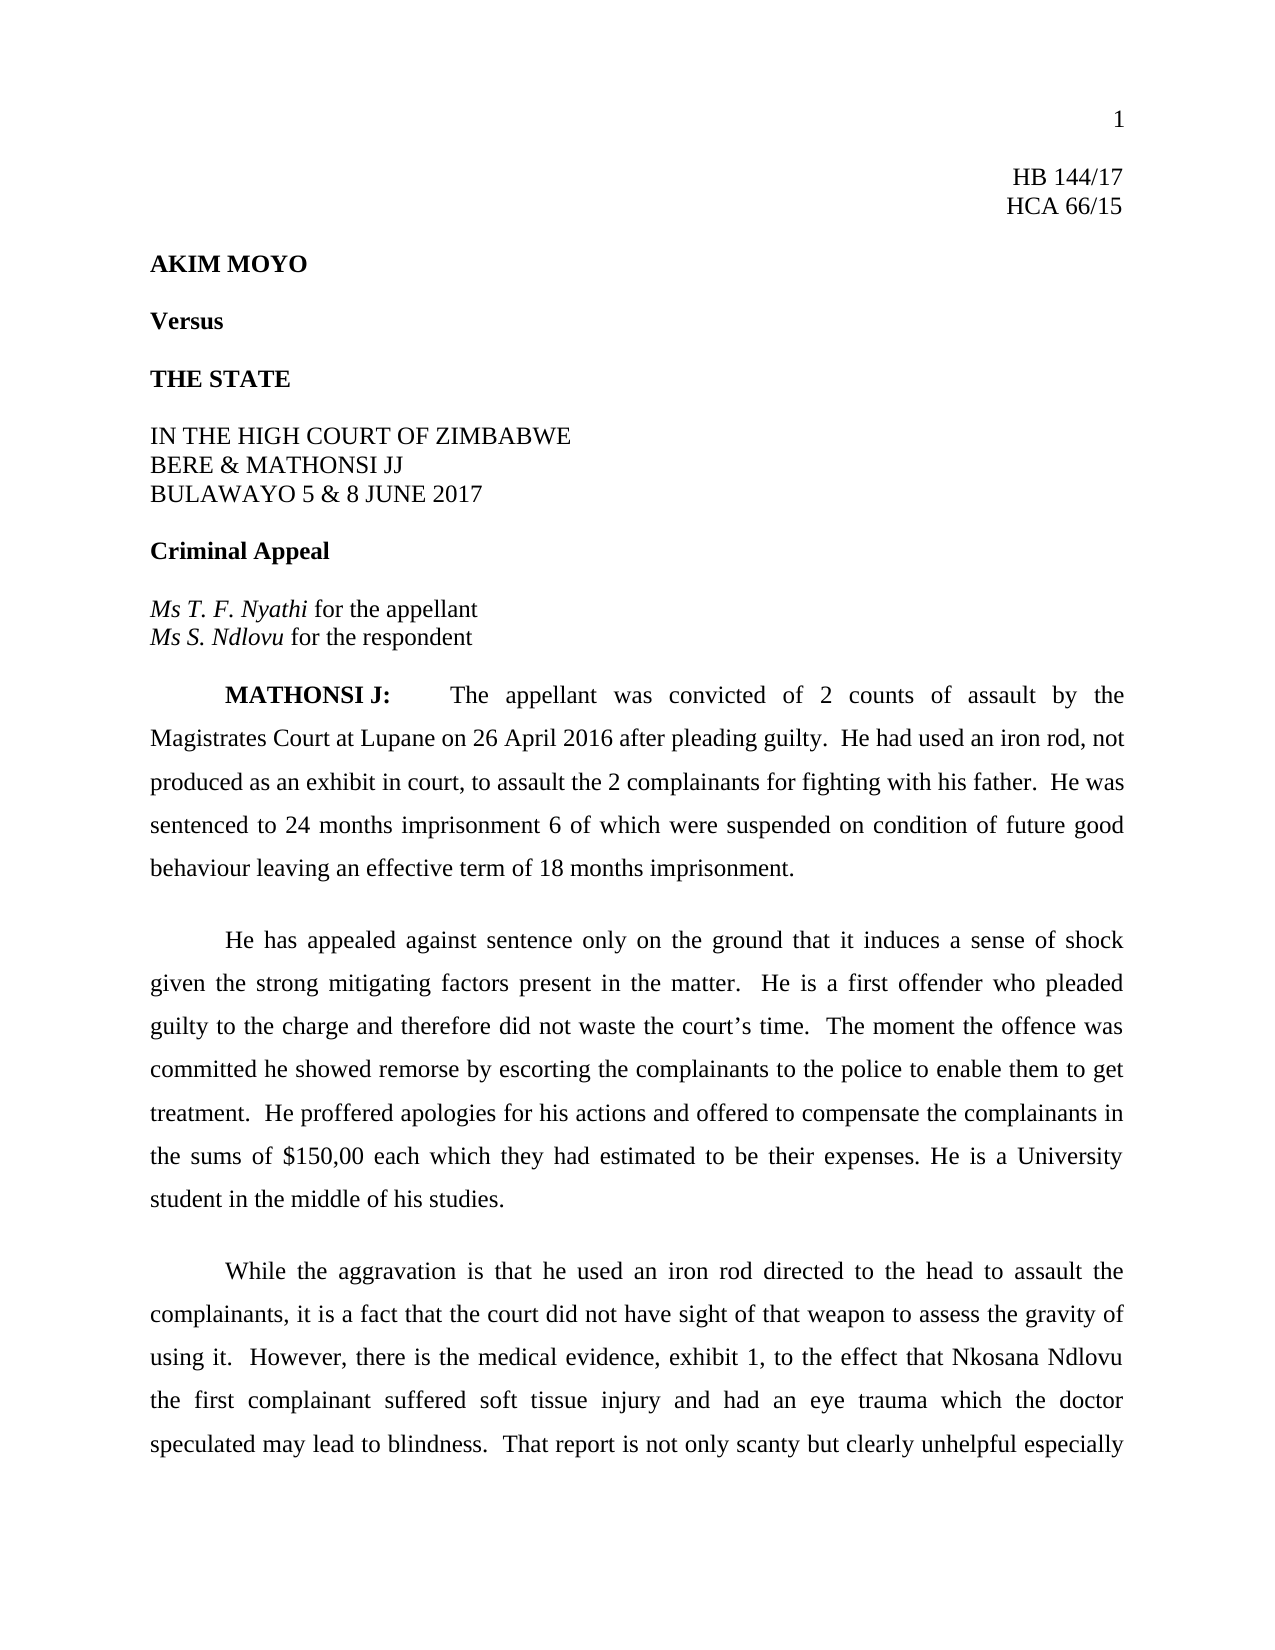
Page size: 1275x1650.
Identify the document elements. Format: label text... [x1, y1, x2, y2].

text BERE & MATHONSI JJ [150, 450, 1125, 479]
text He has appealed against sentence only on the ground that it induces a sense of shock given the strong mitigating factors present in the matter. He is a first offender who pleaded guilty to the charge and therefore did not waste the court’s time. The moment the offence was committed he showed remorse by escorting the complainants to the police to enable them to get treatment. He proffered apologies for his actions and offered to compensate the complainants in the sums of $150,00 each which they had estimated to be their expenses. He is a University student in the middle of his studies. [150, 925, 1125, 1213]
text Ms S. Ndlovu for the respondent [150, 622, 1125, 651]
text Versus [150, 306, 1125, 335]
text IN THE HIGH COURT OF ZIMBABWE [150, 421, 1125, 450]
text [150, 1256, 1125, 1457]
text THE STATE [150, 364, 1125, 392]
text Ms T. F. Nyathi for the appellant [150, 594, 1125, 622]
text BULAWAYO 5 & 8 JUNE 2017 [150, 479, 1125, 507]
text Criminal Appeal [150, 536, 1125, 565]
text MATHONSI J: The appellant was convicted of 2 counts of assault by the Magistrates Court at Lupane on 26 April 2016 after pleading guilty. He had used an iron rod, not produced as an exhibit in court, to assault the 2 complainants for fighting with his father. He was sentenced to 24 months imprisonment 6 of which were suspended on condition of future good behaviour leaving an effective term of 18 months imprisonment. [150, 680, 1125, 882]
text AKIM MOYO [150, 249, 1125, 277]
